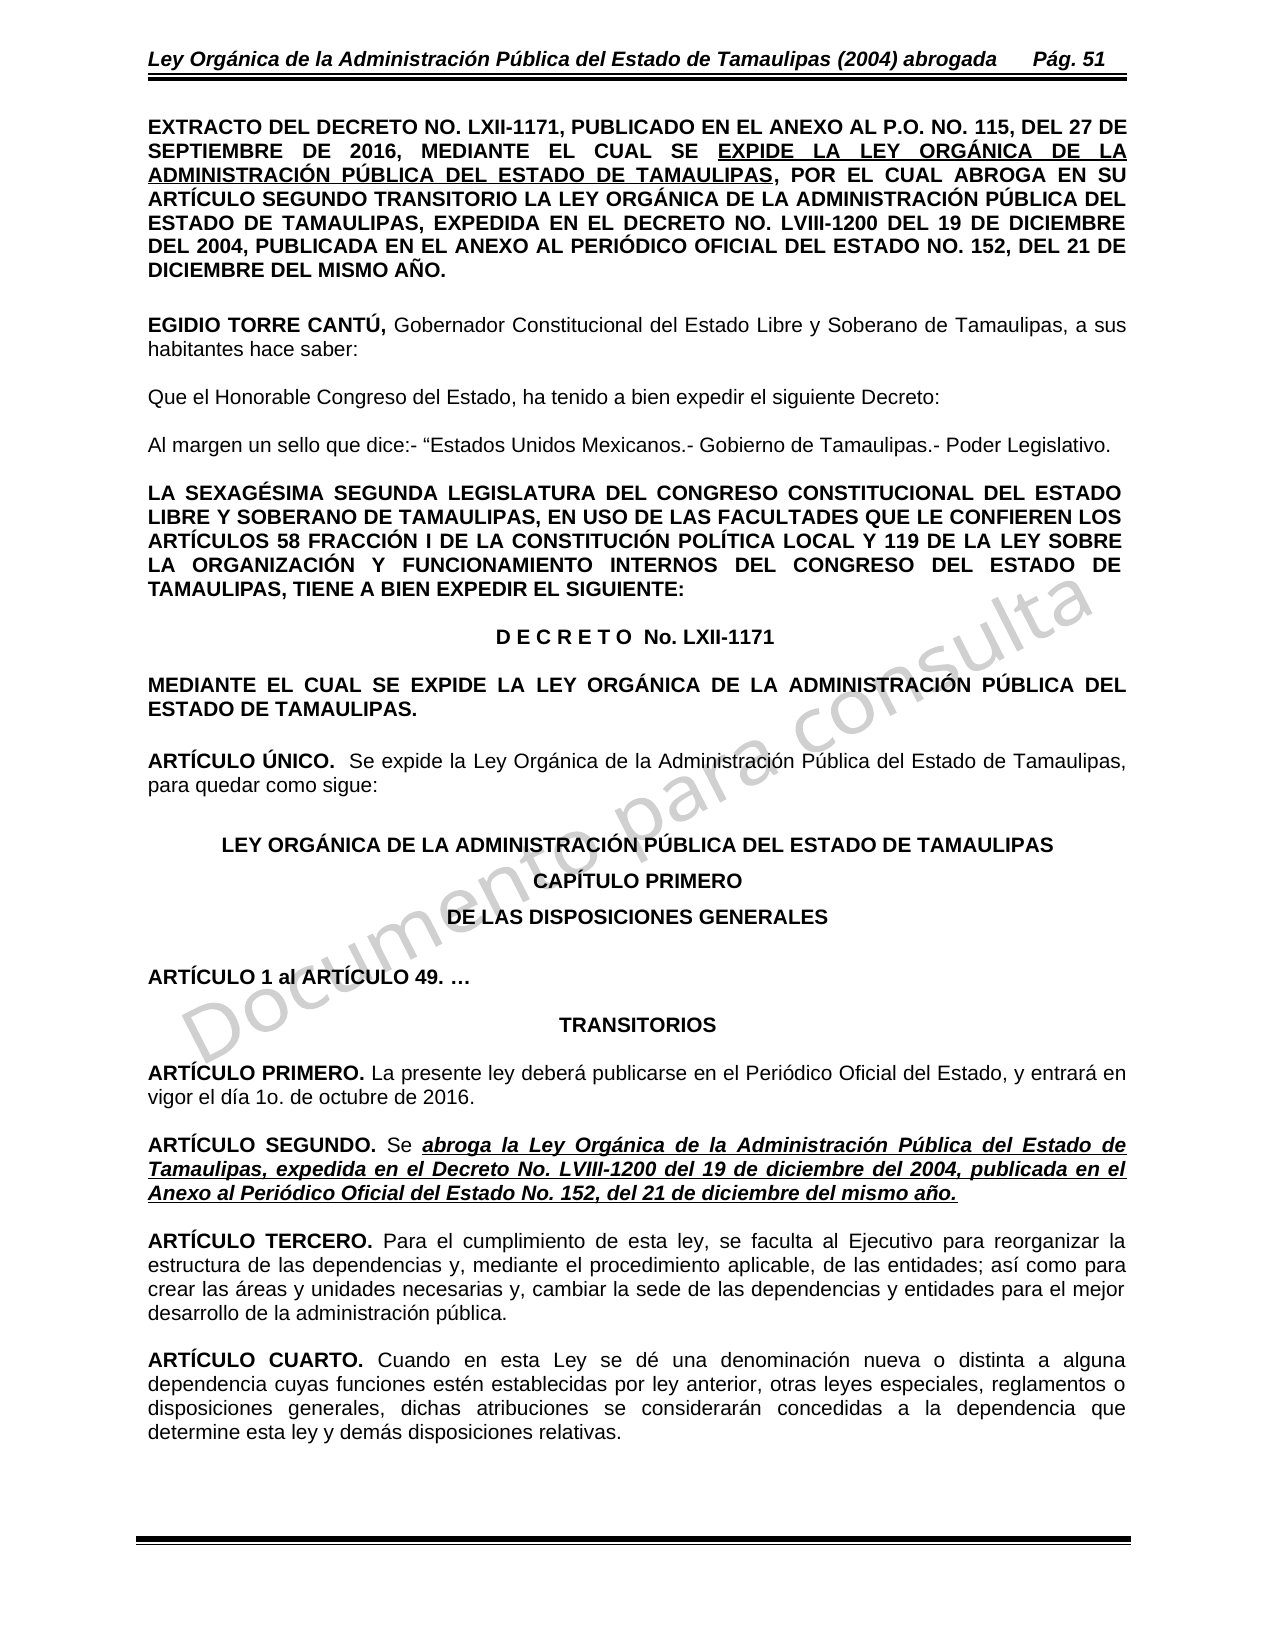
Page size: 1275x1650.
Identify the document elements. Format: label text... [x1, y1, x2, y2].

text ARTÍCULO SEGUNDO. Se abroga la Ley Orgánica de la Administración Pública del Estado de Tamaulipas, expedida en el Decreto No. LVIII-1200 del 19 de diciembre del 2004, publicada en el Anexo al Periódico Oficial del Estado No. 152, del 21 de diciembre del mismo año. [148, 1133, 1127, 1178]
text LEY ORGÁNICA DE LA ADMINISTRACIÓN PÚBLICA DEL ESTADO DE TAMAULIPAS [148, 833, 1127, 857]
text CAPÍTULO PRIMERO [148, 869, 1127, 893]
text ARTÍCULO ÚNICO. Se expide la Ley Orgánica de la Administración Pública del Estado de Tamaulipas, para quedar como sigue: [148, 749, 1127, 797]
text TRANSITORIOS [148, 1013, 1127, 1037]
text ARTÍCULO SEGUNDO. Se abroga la Ley Orgánica de la Administración Pública del Estado de Tamaulipas, expedida en el Decreto No. LVIII-1200 del 19 de diciembre del 2004, publicada en el Anexo al Periódico Oficial del Estado No. 152, del 21 de diciembre del mismo año. [148, 1179, 1127, 1204]
text DE LAS DISPOSICIONES GENERALES [148, 905, 1127, 929]
text EGIDIO TORRE CANTÚ, Gobernador Constitucional del Estado Libre y Soberano de Tamaulipas, a sus habitantes hace saber: [148, 313, 1127, 361]
text ARTÍCULO CUARTO. Cuando en esta Ley se dé una denominación nueva o distinta a alguna dependencia cuyas funciones estén establecidas por ley anterior, otras leyes especiales, reglamentos o disposiciones generales, dichas atribuciones se considerarán concedidas a la dependencia que determine esta ley y demás disposiciones relativas. [148, 1348, 1127, 1444]
text Al margen un sello que dice:- “Estados Unidos Mexicanos.- Gobierno de Tamaulipas.- Poder Legislativo. [148, 433, 1122, 457]
text ARTÍCULO TERCERO. Para el cumplimiento de esta ley, se faculta al Ejecutivo para reorganizar la estructura de las dependencias y, mediante el procedimiento aplicable, de las entidades; así como para crear las áreas y unidades necesarias y, cambiar la sede de las dependencias y entidades para el mejor desarrollo de la administración pública. [148, 1228, 1127, 1324]
text ARTÍCULO 1 al ARTÍCULO 49. … [148, 965, 1127, 989]
text EXTRACTO DEL DECRETO NO. LXII-1171, PUBLICADO EN EL ANEXO AL P.O. NO. 115, DEL 27 DE SEPTIEMBRE DE 2016, MEDIANTE EL CUAL SE EXPIDE LA LEY ORGÁNICA DE LA ADMINISTRACIÓN PÚBLICA DEL ESTADO DE TAMAULIPAS, POR EL CUAL ABROGA EN SU ARTÍCULO SEGUNDO TRANSITORIO LA LEY ORGÁNICA DE LA ADMINISTRACIÓN PÚBLICA DEL ESTADO DE TAMAULIPAS, EXPEDIDA EN EL DECRETO NO. LVIII-1200 DEL 19 DE DICIEMBRE DEL 2004, PUBLICADA EN EL ANEXO AL PERIÓDICO OFICIAL DEL ESTADO NO. 152, DEL 21 DE DICIEMBRE DEL MISMO AÑO. [148, 114, 1127, 282]
text MEDIANTE EL CUAL SE EXPIDE LA LEY ORGÁNICA DE LA ADMINISTRACIÓN PÚBLICA DEL ESTADO DE TAMAULIPAS. [148, 673, 1127, 721]
text LA SEXAGÉSIMA SEGUNDA LEGISLATURA DEL CONGRESO CONSTITUCIONAL DEL ESTADO LIBRE Y SOBERANO DE TAMAULIPAS, EN USO DE LAS FACULTADES QUE LE CONFIEREN LOS ARTÍCULOS 58 FRACCIÓN I DE LA CONSTITUCIÓN POLÍTICA LOCAL Y 119 DE LA LEY SOBRE LA ORGANIZACIÓN Y FUNCIONAMIENTO INTERNOS DEL CONGRESO DEL ESTADO DE TAMAULIPAS, TIENE A BIEN EXPEDIR EL SIGUIENTE: [148, 481, 1122, 601]
text Que el Honorable Congreso del Estado, ha tenido a bien expedir el siguiente Decreto: [148, 385, 1127, 409]
text ARTÍCULO PRIMERO. La presente ley deberá publicarse en el Periódico Oficial del Estado, y entrará en vigor el día 1o. de octubre de 2016. [148, 1061, 1127, 1109]
text D E C R E T O No. LXII-1171 [148, 625, 1122, 649]
